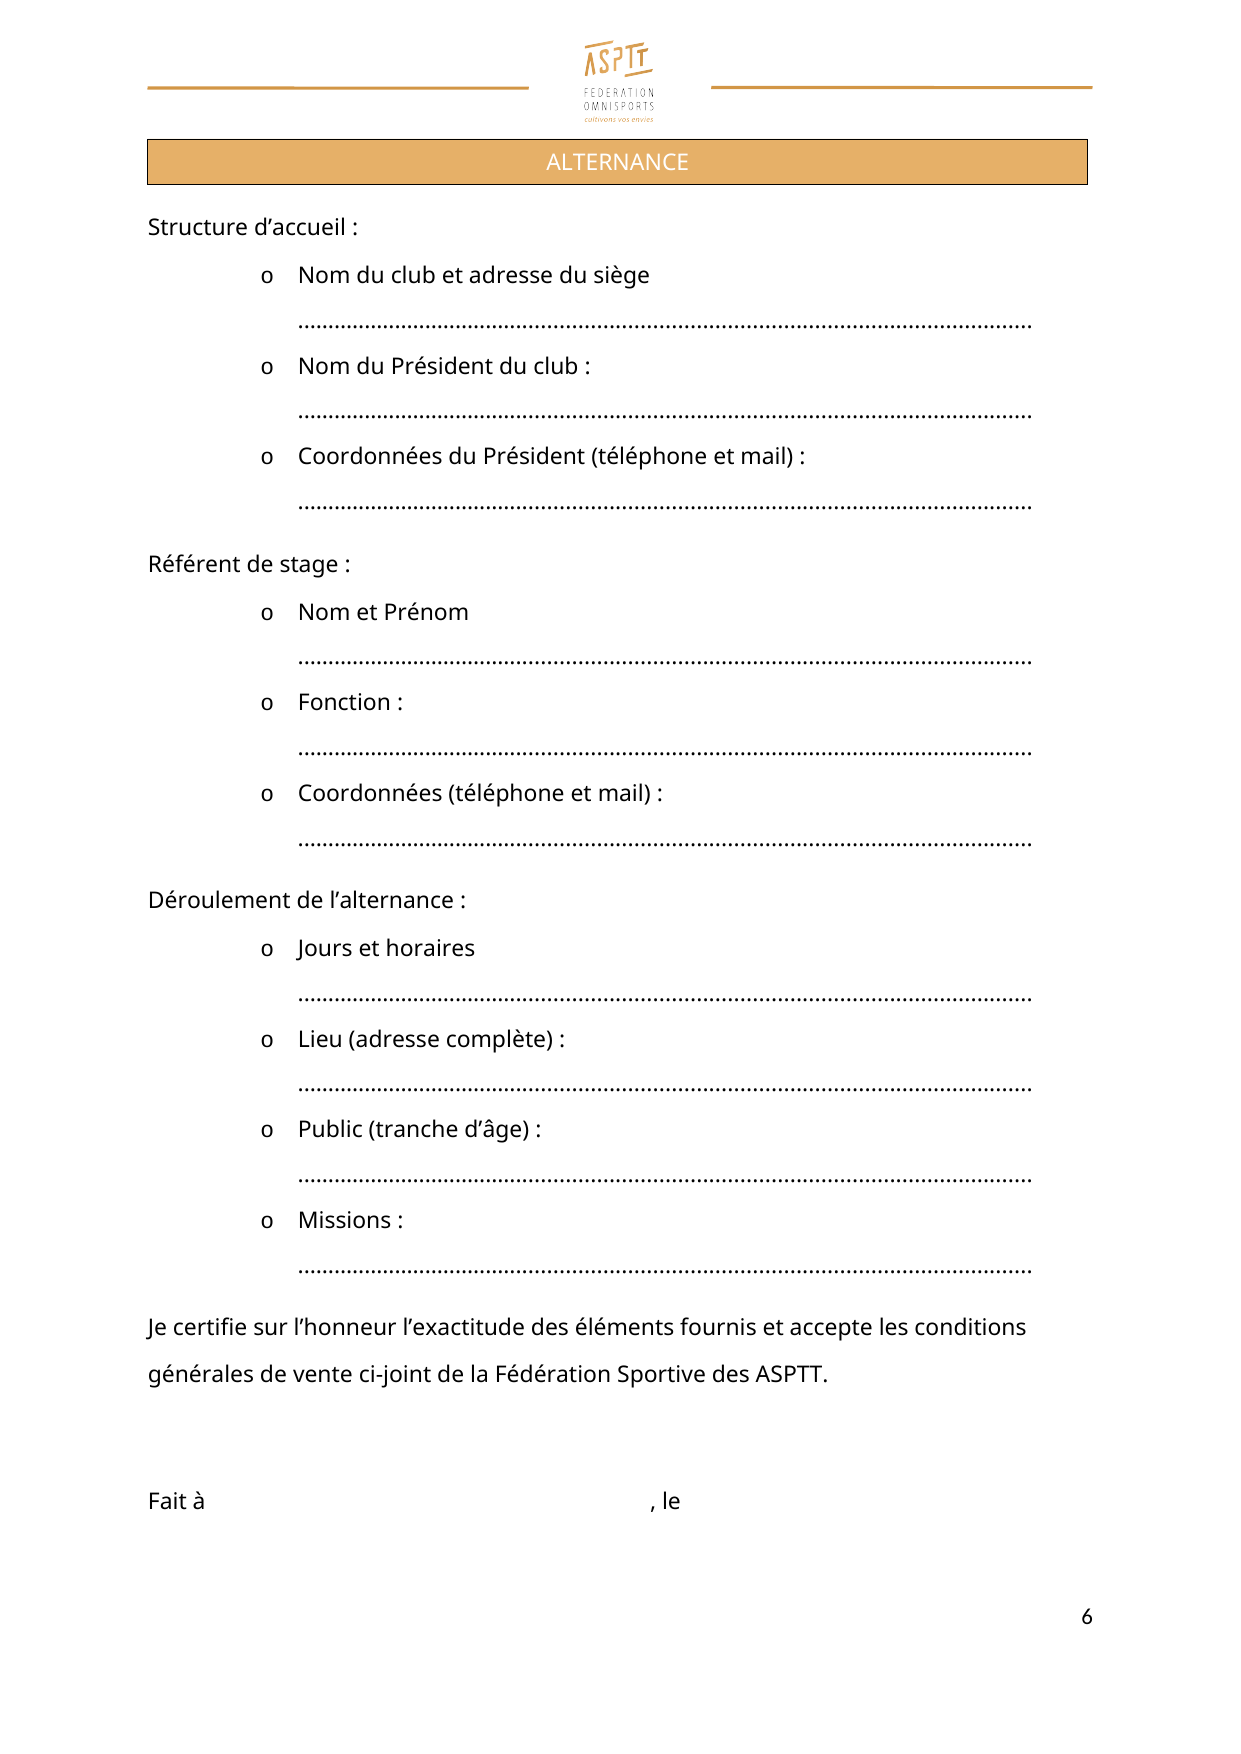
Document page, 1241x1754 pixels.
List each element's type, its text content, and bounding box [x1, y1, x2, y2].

text Déroulement de l’alternance : [148, 884, 1093, 915]
list Lieu (adresse complète) : [260, 1023, 1093, 1054]
text Fait à , le [148, 1485, 1093, 1516]
list Coordonnées du Président (téléphone et mail) : [260, 440, 1093, 472]
list Nom du Président du club : [260, 350, 1093, 381]
list Public (tranche d’âge) : [260, 1113, 1093, 1144]
list Jours et horaires [260, 932, 1093, 963]
list Nom et Prénom [260, 596, 1093, 627]
list Coordonnées (téléphone et mail) : [260, 777, 1093, 808]
list Missions : [260, 1204, 1093, 1235]
list Nom du club et adresse du siège [260, 259, 1093, 290]
text Structure d’accueil : [148, 211, 1093, 242]
list Fonction : [260, 686, 1093, 717]
text Je certifie sur l’honneur l’exactitude des éléments fournis et accepte les conditions générales de vente ci-joint de la Fédération Sportive des ASPTT. [148, 1311, 1093, 1389]
picture [553, 15, 687, 138]
text Référent de stage : [148, 548, 1093, 579]
